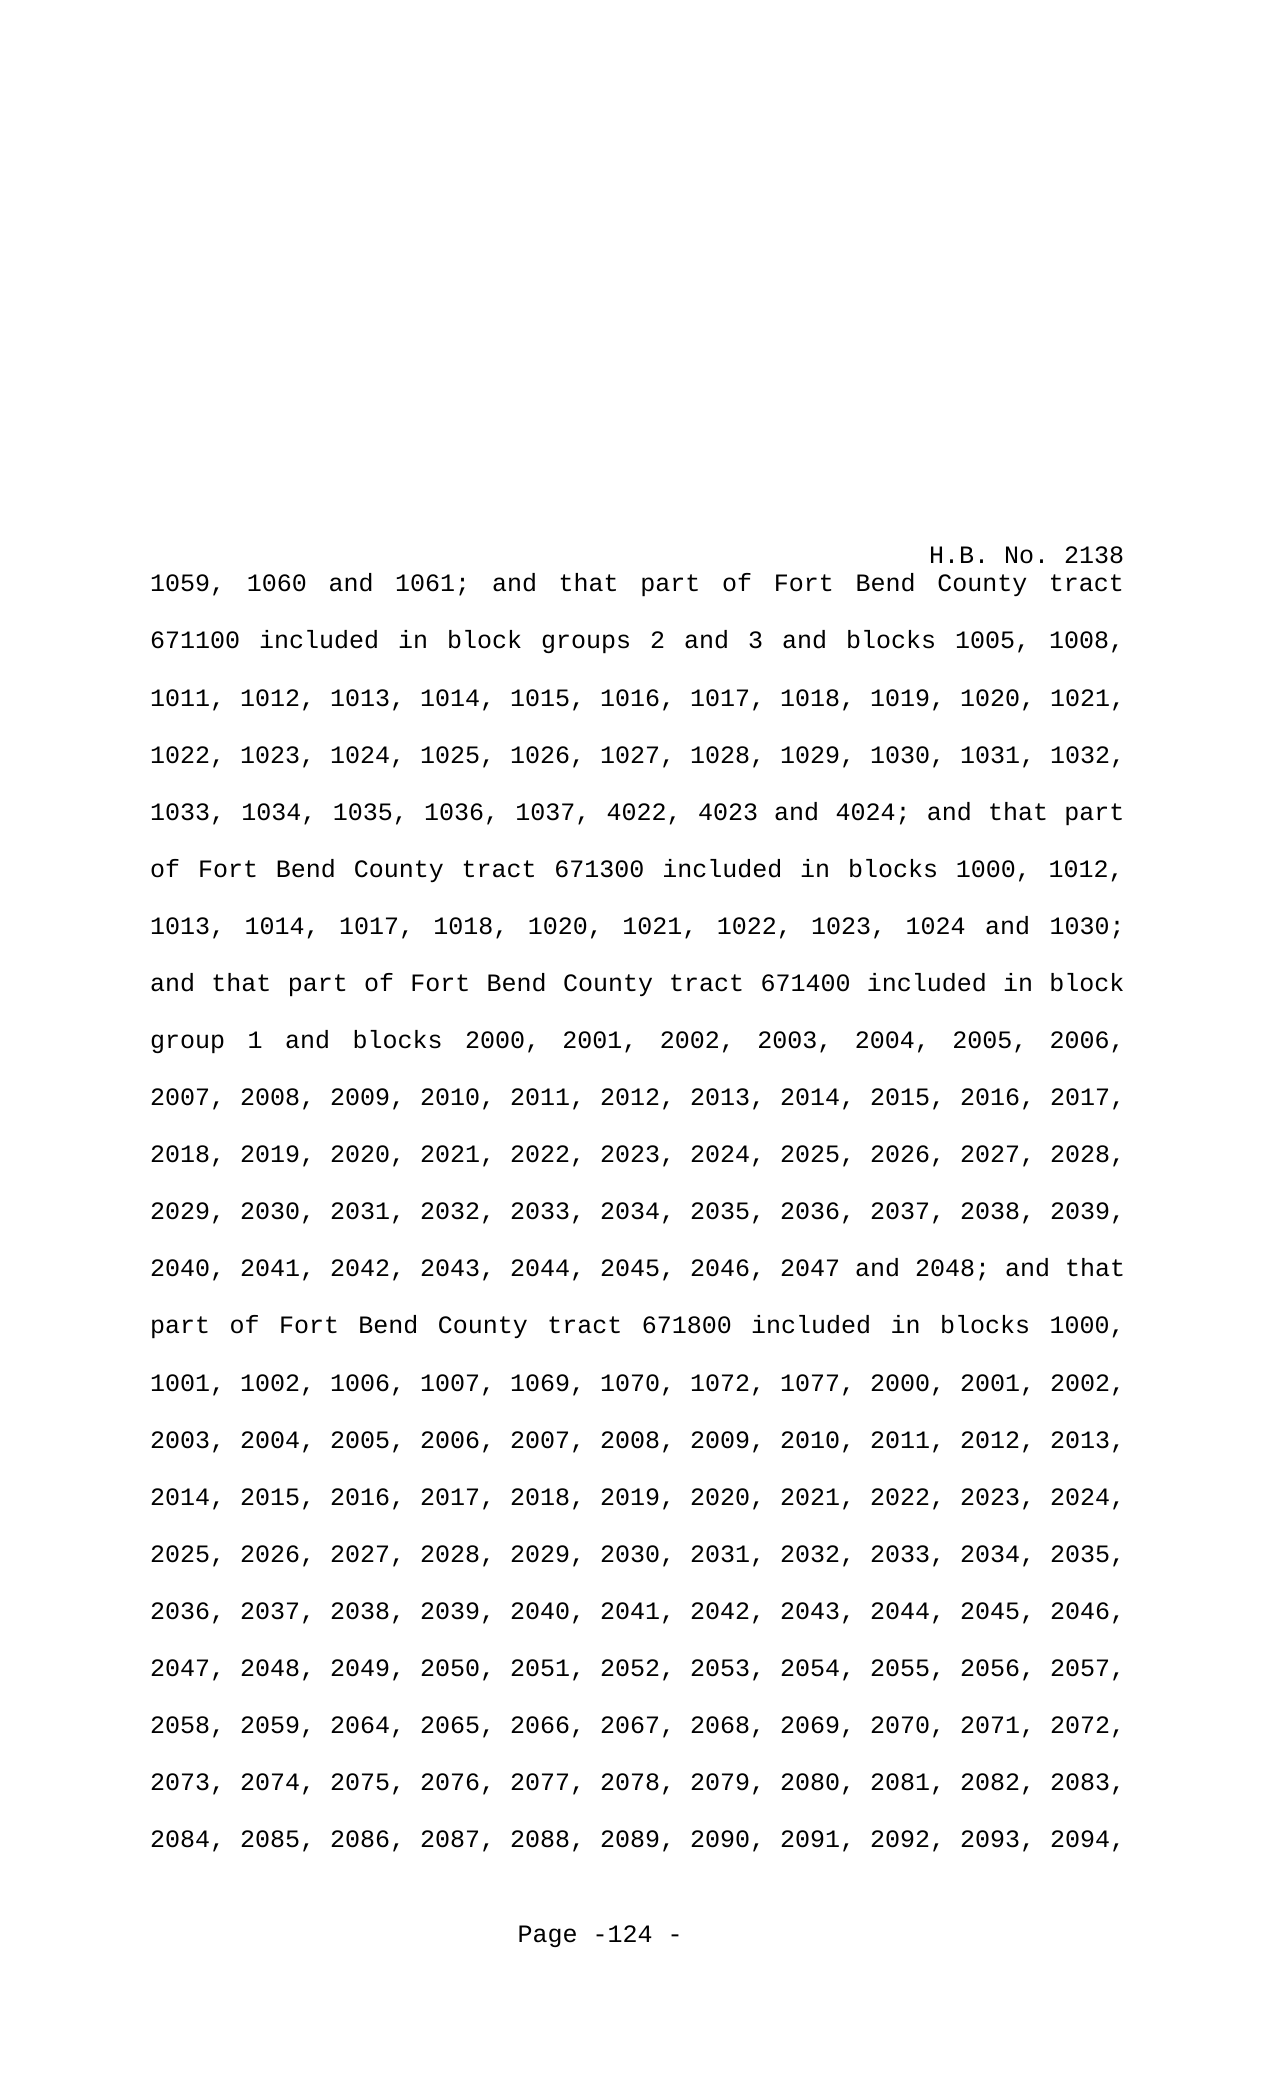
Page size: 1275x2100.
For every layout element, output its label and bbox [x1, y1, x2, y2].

text [150, 571, 1125, 1855]
